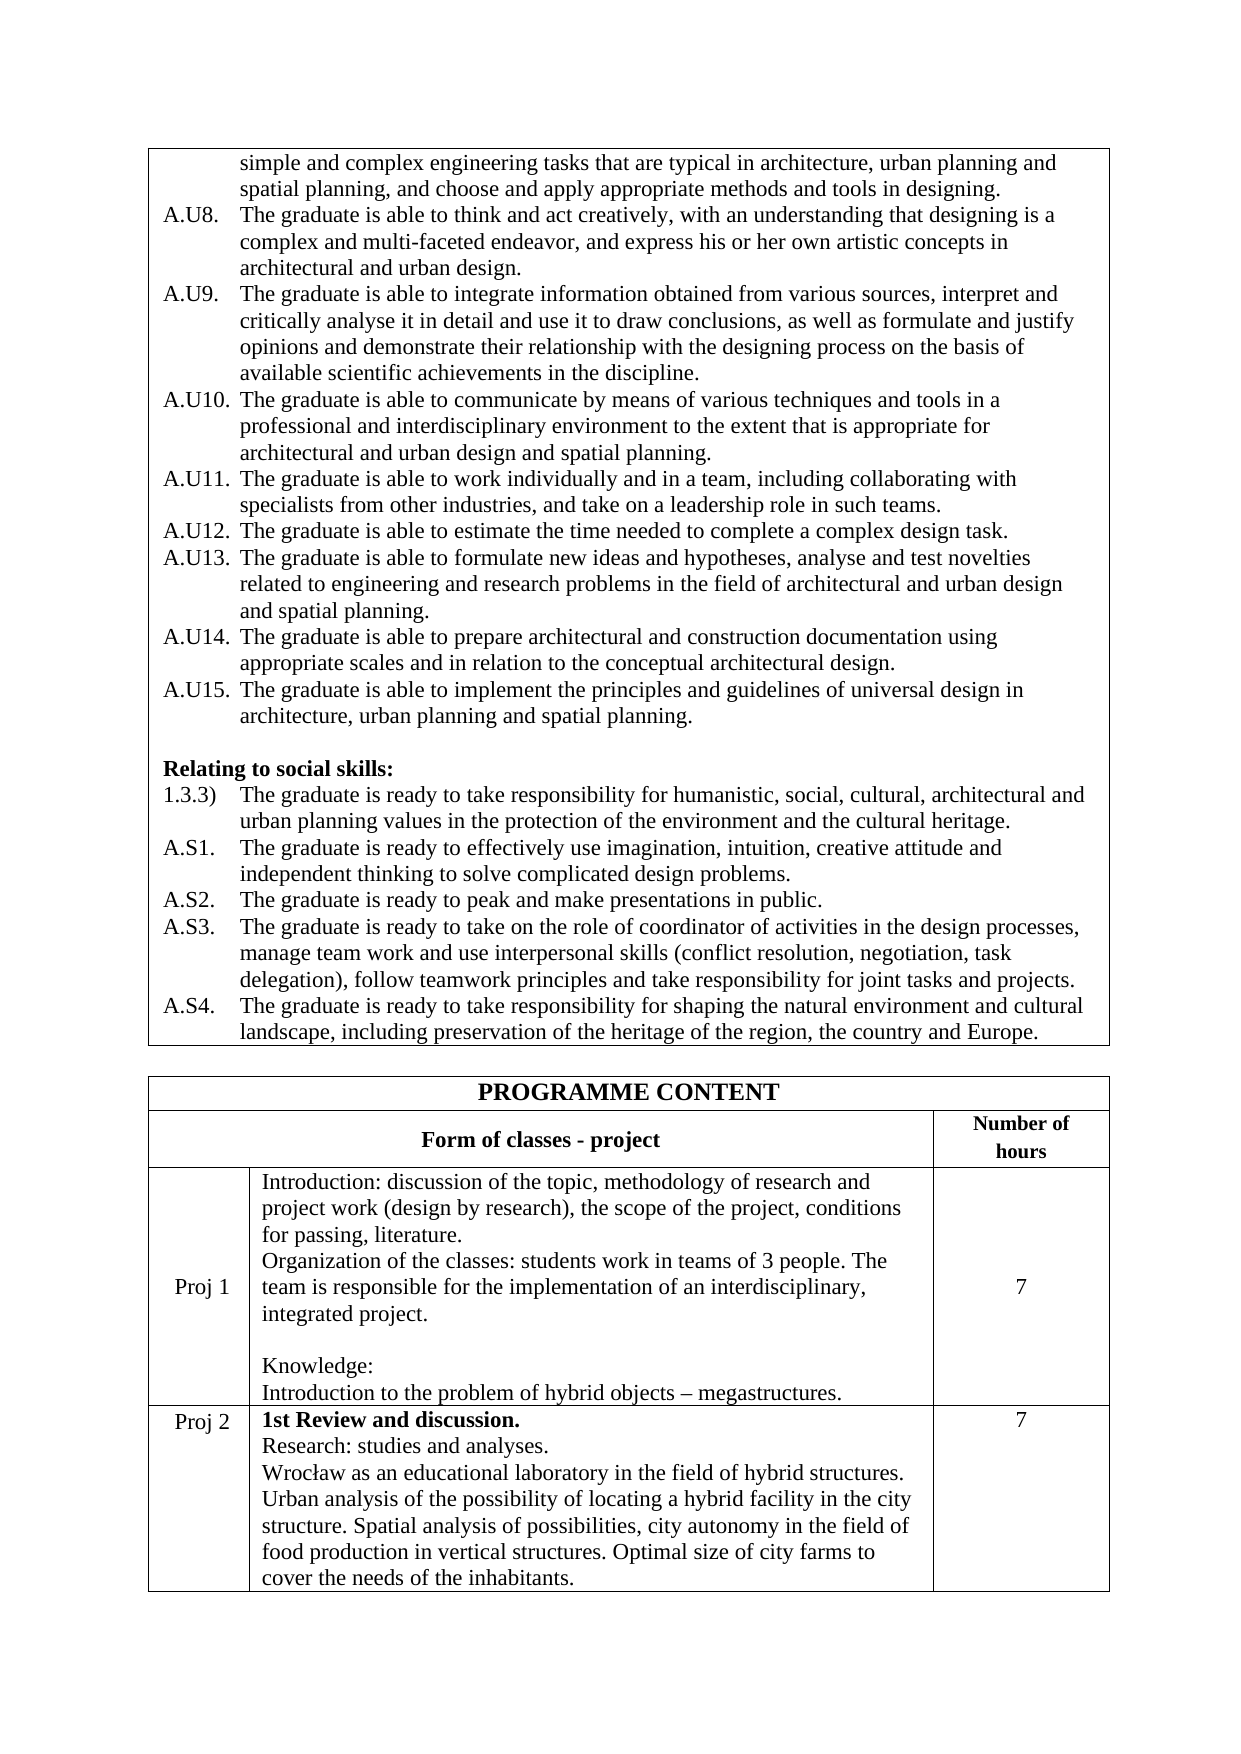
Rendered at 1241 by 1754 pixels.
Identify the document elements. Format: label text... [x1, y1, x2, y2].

table_cell Proj 1 [149, 1168, 249, 1405]
table_cell Form of classes - project [149, 1111, 933, 1167]
table_cell Proj 2 [149, 1406, 249, 1591]
table_cell 7 [934, 1168, 1109, 1405]
table_cell Number of hours [934, 1111, 1109, 1167]
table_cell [149, 149, 1109, 1045]
table_cell 7 [934, 1406, 1109, 1591]
table_cell Introduction: discussion of the topic, methodology of research and project work (design by research), the scope of the project, conditions for passing, literature. Organization of the classes: students work in teams of 3 people. The team is responsible for the implementation of an interdisciplinary, integrated project. Knowledge: Introduction to the problem of hybrid objects – megastructures. [250, 1168, 933, 1405]
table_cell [250, 1406, 933, 1591]
table_header PROGRAMME CONTENT [149, 1077, 1109, 1110]
